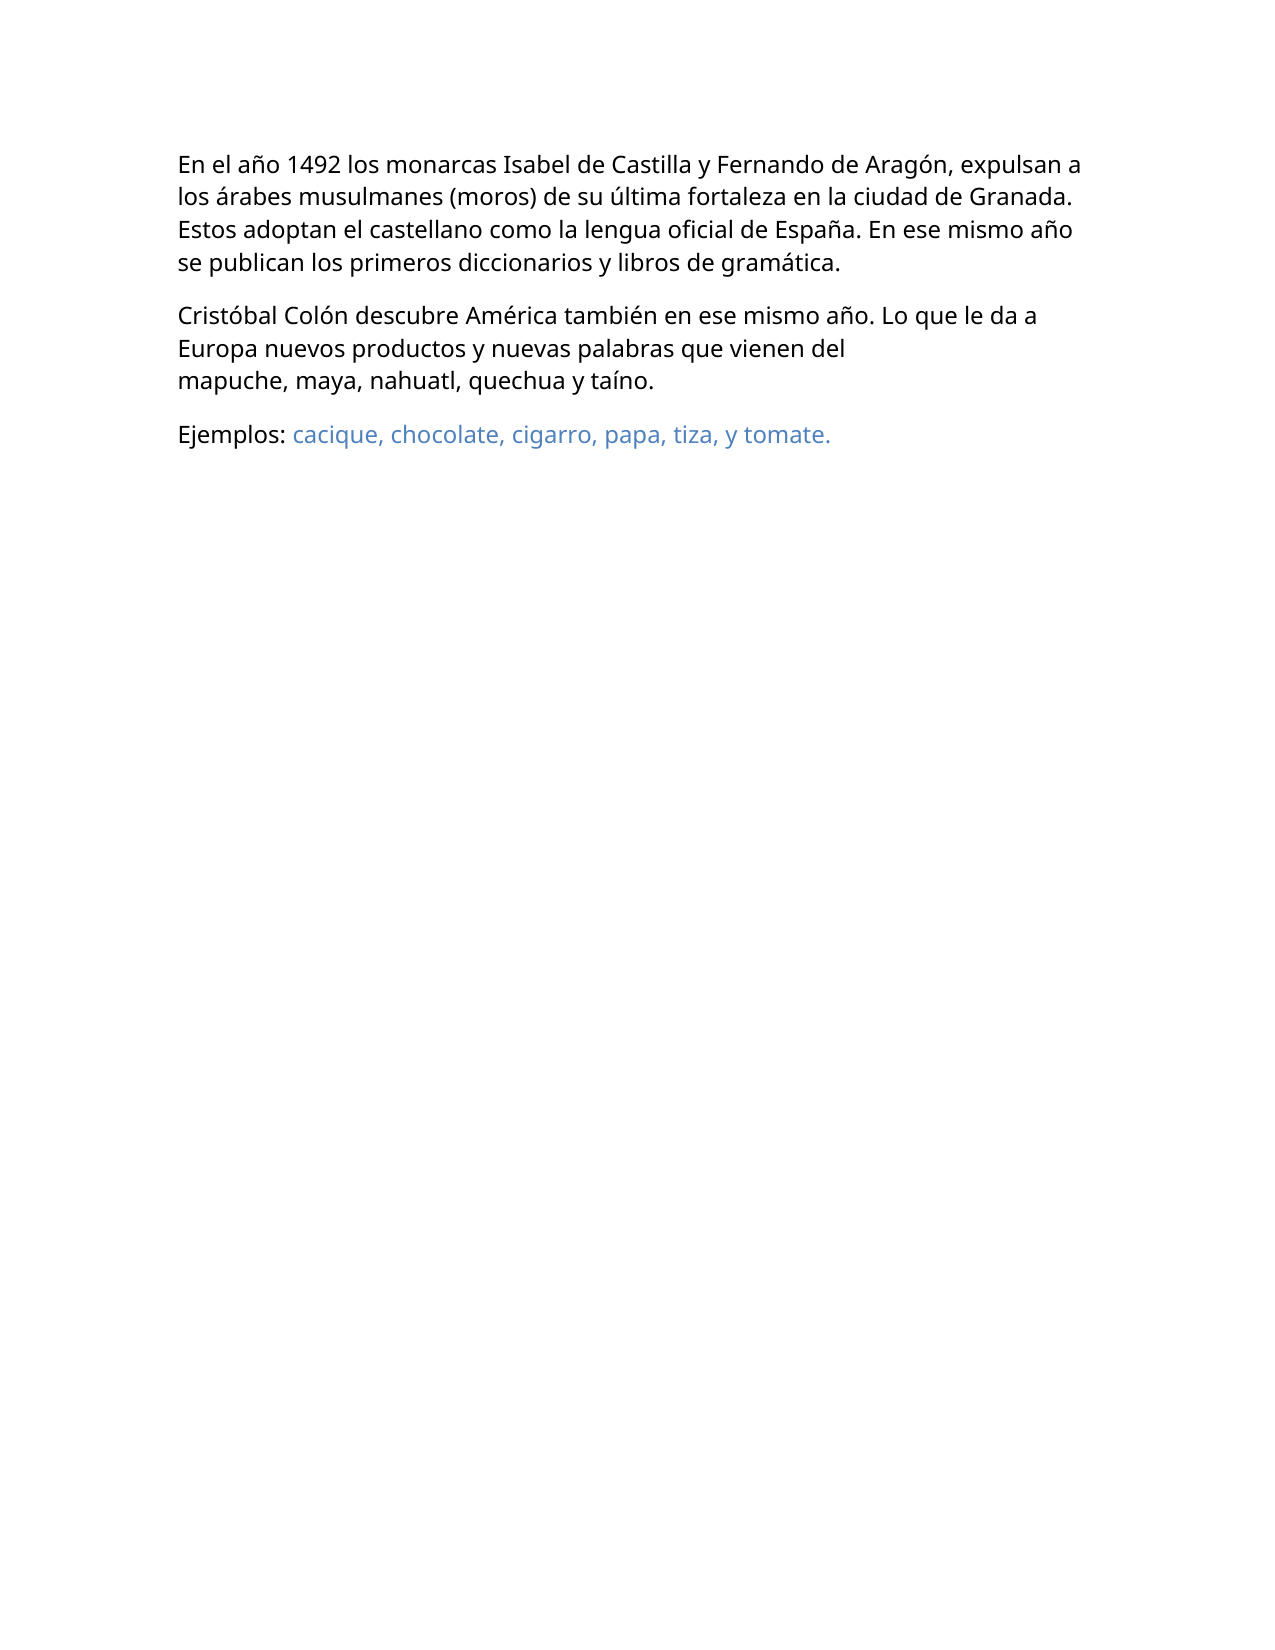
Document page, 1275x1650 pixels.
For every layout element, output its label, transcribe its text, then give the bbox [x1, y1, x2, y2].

text Cristóbal Colón descubre América también en ese mismo año. Lo que le da a Europa nuevos productos y nuevas palabras que vienen del mapuche, maya, nahuatl, quechua y taíno. [177, 299, 1098, 397]
text Ejemplos: cacique, chocolate, cigarro, papa, tiza, y tomate. [177, 417, 1098, 450]
text En el año 1492 los monarcas Isabel de Castilla y Fernando de Aragón, expulsan a los árabes musulmanes (moros) de su última fortaleza en la ciudad de Granada. Estos adoptan el castellano como la lengua oficial de España. En ese mismo año se publican los primeros diccionarios y libros de gramática. [177, 148, 1098, 278]
